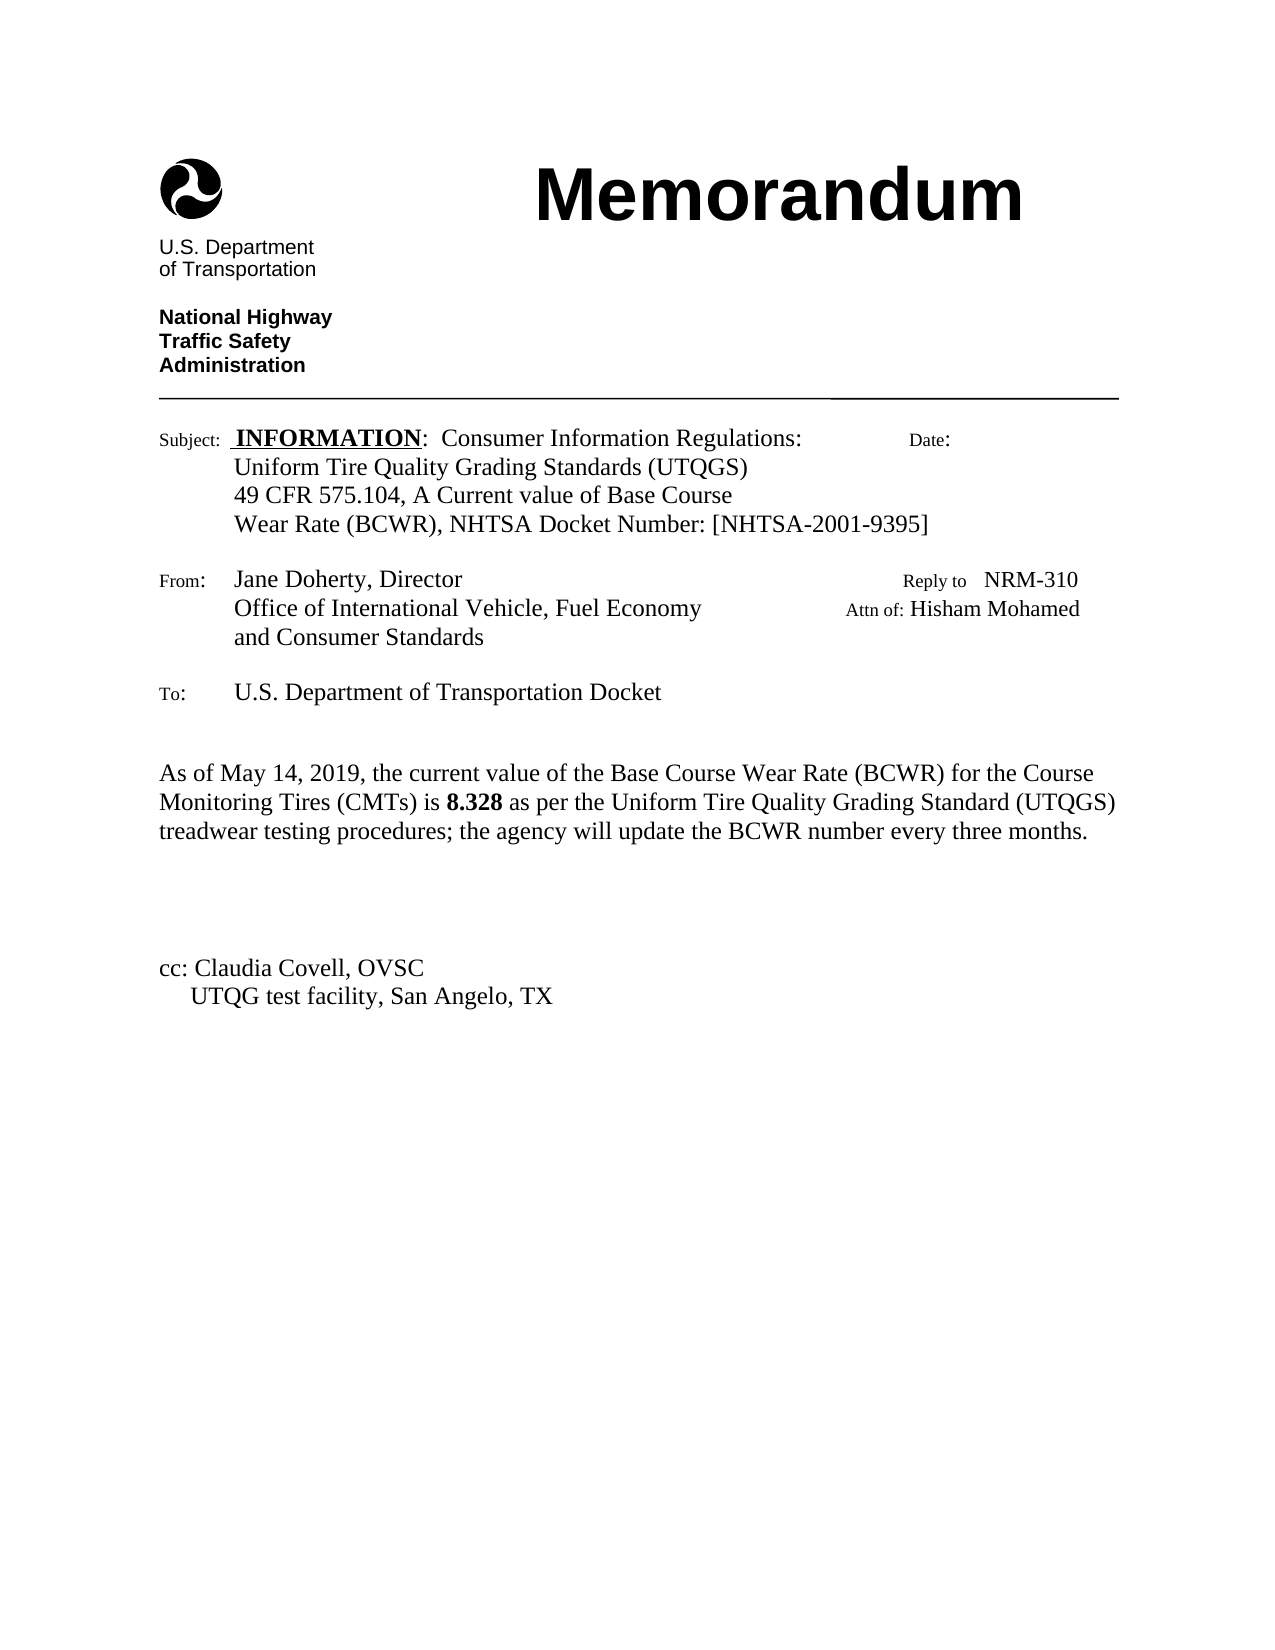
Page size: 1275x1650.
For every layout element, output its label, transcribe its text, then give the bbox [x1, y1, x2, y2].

text Subject: INFORMATION: Consumer Information Regulations: Date: [159, 414, 1125, 452]
text cc: Claudia Covell, OVSC [159, 953, 1125, 981]
text From: Jane Doherty, Director Reply to NRM-310 [159, 564, 1125, 593]
text Traffic Safety [159, 329, 1125, 353]
text To: U.S. Department of Transportation Docket [159, 677, 1125, 706]
subtitle UTQG test facility, San Angelo, TX [159, 981, 1125, 1010]
text Wear Rate (BCWR), NHTSA Docket Number: [NHTSA-2001-9395] [159, 509, 1125, 538]
text National Highway [159, 305, 1125, 329]
text Administration [159, 353, 1125, 377]
text of Transportation [159, 259, 1125, 281]
subtitle Office of International Vehicle, Fuel Economy Attn of: Hisham Mohamed [234, 593, 1125, 622]
subtitle and Consumer Standards [234, 622, 1125, 651]
text U.S. Department [159, 236, 1125, 259]
text 49 CFR 575.104, A Current value of Base Course [159, 481, 1125, 509]
text Memorandum [159, 150, 1125, 236]
text As of May 14, 2019, the current value of the Base Course Wear Rate (BCWR) for the Course Monitoring Tires (CMTs) is 8.328 as per the Uniform Tire Quality Grading Standard (UTQGS) treadwear testing procedures; the agency will update the BCWR number every three months. [159, 758, 1125, 845]
text Uniform Tire Quality Grading Standards (UTQGS) [159, 452, 1125, 481]
